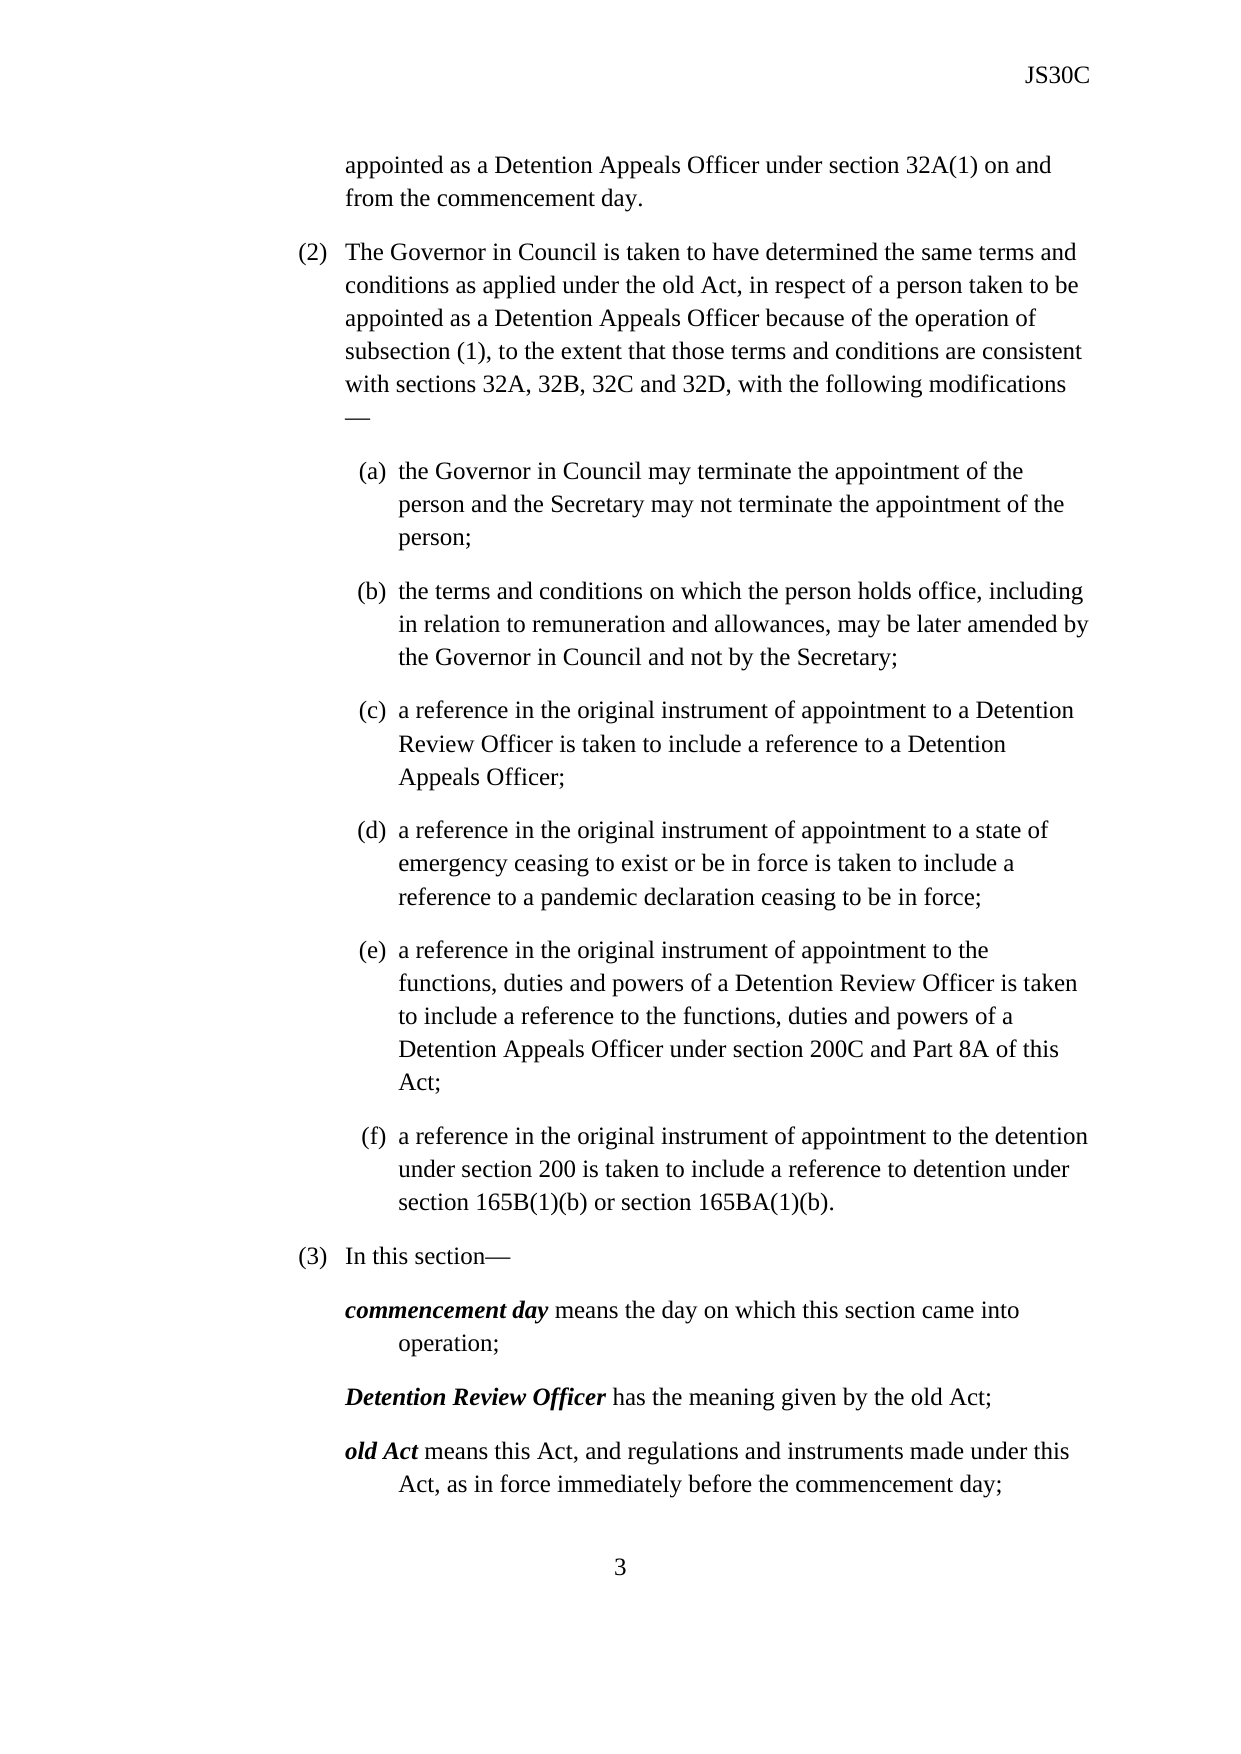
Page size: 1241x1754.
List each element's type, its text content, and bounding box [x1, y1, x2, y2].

subtitle (b) the terms and conditions on which the person holds office, including in relation to remuneration and allowances, may be later amended by the Governor in Council and not by the Secretary; [150, 576, 1090, 671]
subtitle (f) a reference in the original instrument of appointment to the detention under section 200 is taken to include a reference to detention under section 165B(1)(b) or section 165BA(1)(b). [150, 1121, 1090, 1216]
subtitle (e) a reference in the original instrument of appointment to the functions, duties and powers of a Detention Review Officer is taken to include a reference to the functions, duties and powers of a Detention Appeals Officer under section 200C and Part 8A of this Act; [150, 935, 1090, 1096]
text old Act means this Act, and regulations and instruments made under this Act, as in force immediately before the commencement day; [345, 1436, 1090, 1498]
subtitle (a) the Governor in Council may terminate the appointment of the person and the Secretary may not terminate the appointment of the person; [150, 456, 1090, 551]
text Detention Review Officer has the meaning given by the old Act; [345, 1382, 1090, 1411]
subtitle (d) a reference in the original instrument of appointment to a state of emergency ceasing to exist or be in force is taken to include a reference to a pandemic declaration ceasing to be in force; [150, 816, 1090, 910]
text commencement day means the day on which this section came into operation; [345, 1295, 1090, 1357]
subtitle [150, 150, 1090, 212]
subtitle (2) The Governor in Council is taken to have determined the same terms and conditions as applied under the old Act, in respect of a person taken to be appointed as a Detention Appeals Officer because of the operation of subsection (1), to the extent that those terms and conditions are consistent with sections 32A, 32B, 32C and 32D, with the following modifications— [150, 237, 1090, 431]
subtitle (c) a reference in the original instrument of appointment to a Detention Review Officer is taken to include a reference to a Detention Appeals Officer; [150, 696, 1090, 790]
subtitle (3) In this section— [150, 1241, 1090, 1270]
